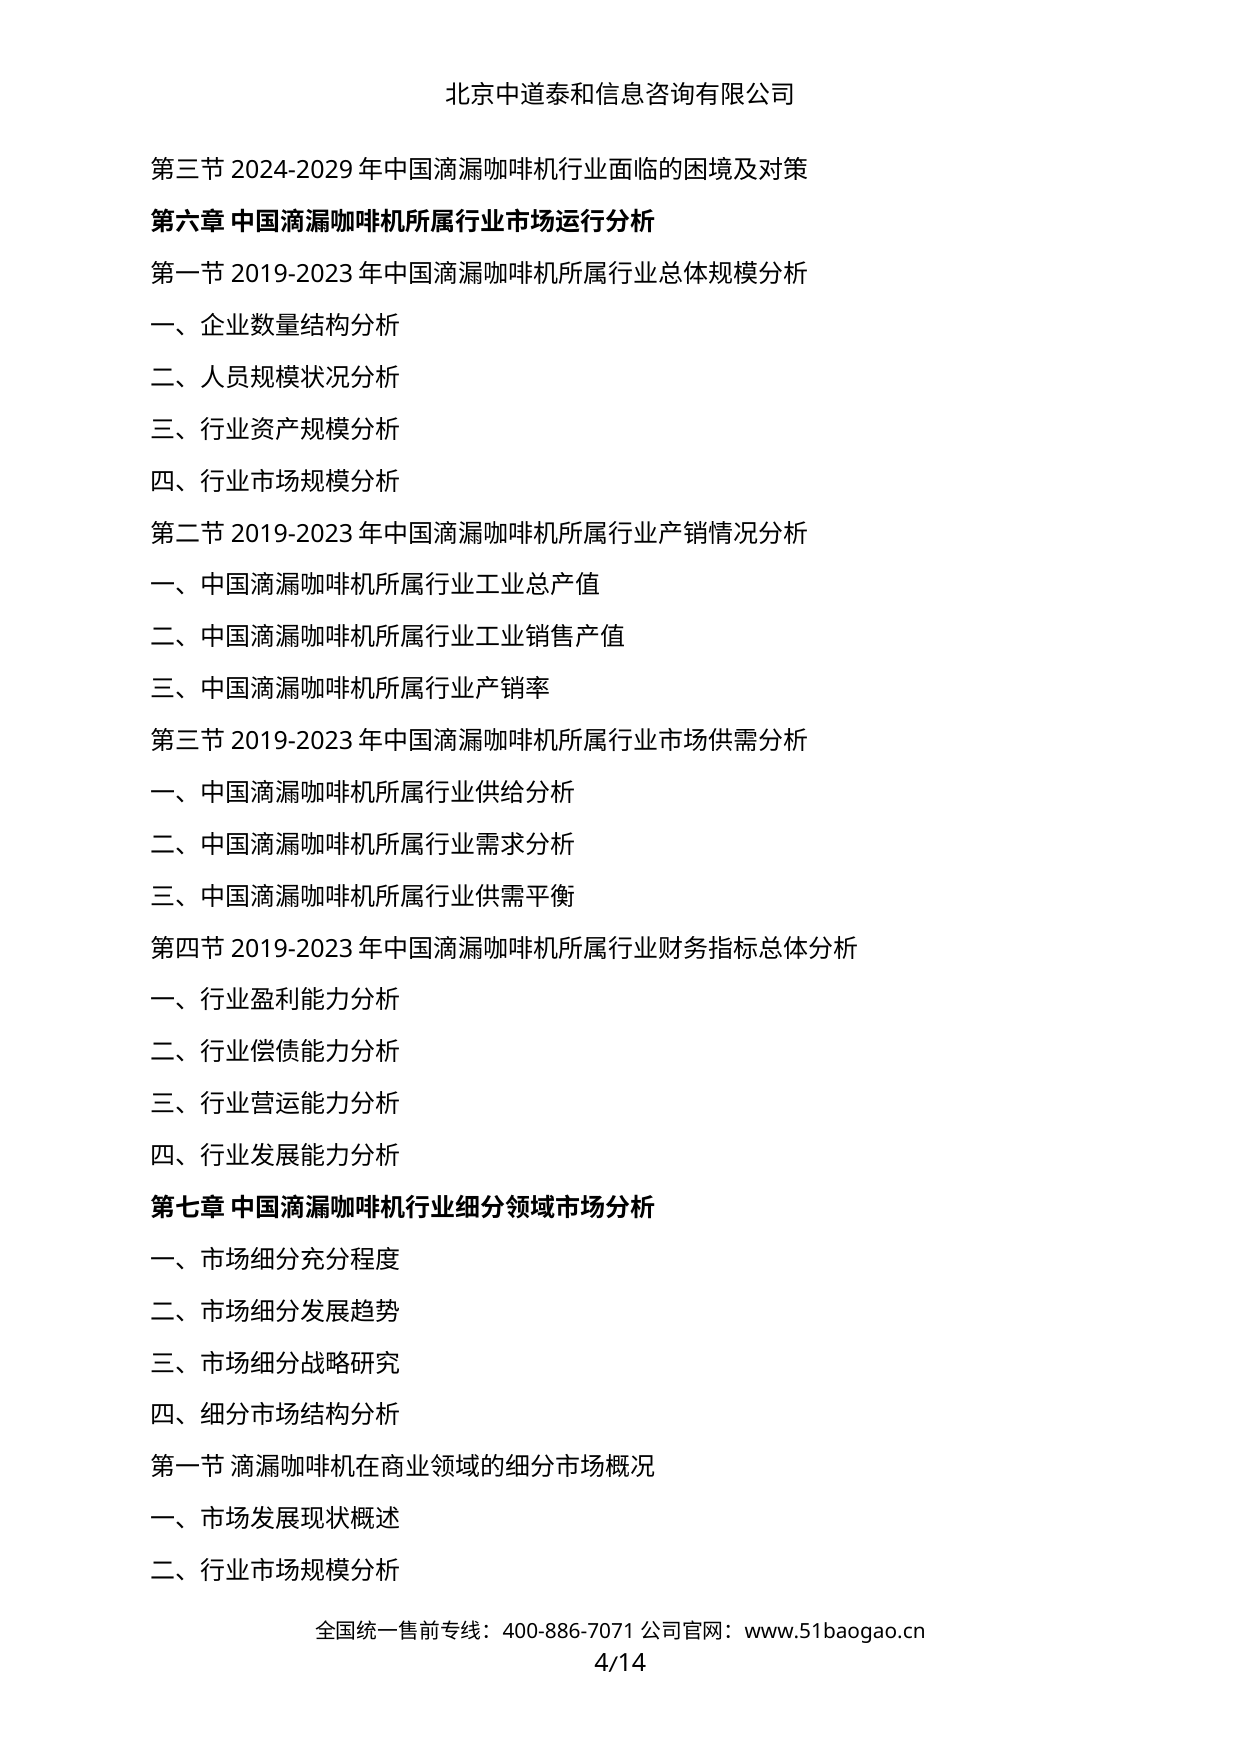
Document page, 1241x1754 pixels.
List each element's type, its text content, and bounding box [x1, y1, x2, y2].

text 四、行业市场规模分析 [150, 461, 1090, 497]
text 二、市场细分发展趋势 [150, 1291, 1090, 1327]
text 二、中国滴漏咖啡机所属行业需求分析 [150, 824, 1090, 861]
text 三、市场细分战略研究 [150, 1343, 1090, 1379]
text 第一节 2019-2023年中国滴漏咖啡机所属行业总体规模分析 [150, 254, 1090, 290]
text 一、企业数量结构分析 [150, 306, 1090, 342]
text 第一节 滴漏咖啡机在商业领域的细分市场概况 [150, 1447, 1090, 1483]
text 第三节 2019-2023年中国滴漏咖啡机所属行业市场供需分析 [150, 721, 1090, 757]
text 一、行业盈利能力分析 [150, 980, 1090, 1016]
text 第三节 2024-2029年中国滴漏咖啡机行业面临的困境及对策 [150, 150, 1090, 186]
text 第四节 2019-2023年中国滴漏咖啡机所属行业财务指标总体分析 [150, 928, 1090, 964]
text 四、细分市场结构分析 [150, 1395, 1090, 1431]
text 三、中国滴漏咖啡机所属行业产销率 [150, 669, 1090, 705]
text 三、中国滴漏咖啡机所属行业供需平衡 [150, 876, 1090, 912]
text 一、市场细分充分程度 [150, 1239, 1090, 1276]
text 第六章 中国滴漏咖啡机所属行业市场运行分析 [150, 202, 1090, 238]
text 二、人员规模状况分析 [150, 357, 1090, 394]
text 三、行业营运能力分析 [150, 1084, 1090, 1120]
text 二、行业偿债能力分析 [150, 1032, 1090, 1068]
text 四、行业发展能力分析 [150, 1136, 1090, 1172]
text 一、中国滴漏咖啡机所属行业工业总产值 [150, 565, 1090, 601]
text 第七章 中国滴漏咖啡机行业细分领域市场分析 [150, 1187, 1090, 1224]
text 二、行业市场规模分析 [150, 1551, 1090, 1587]
text 一、中国滴漏咖啡机所属行业供给分析 [150, 772, 1090, 809]
text 三、行业资产规模分析 [150, 409, 1090, 446]
text 二、中国滴漏咖啡机所属行业工业销售产值 [150, 617, 1090, 653]
text 第二节 2019-2023年中国滴漏咖啡机所属行业产销情况分析 [150, 513, 1090, 549]
text 一、市场发展现状概述 [150, 1499, 1090, 1535]
